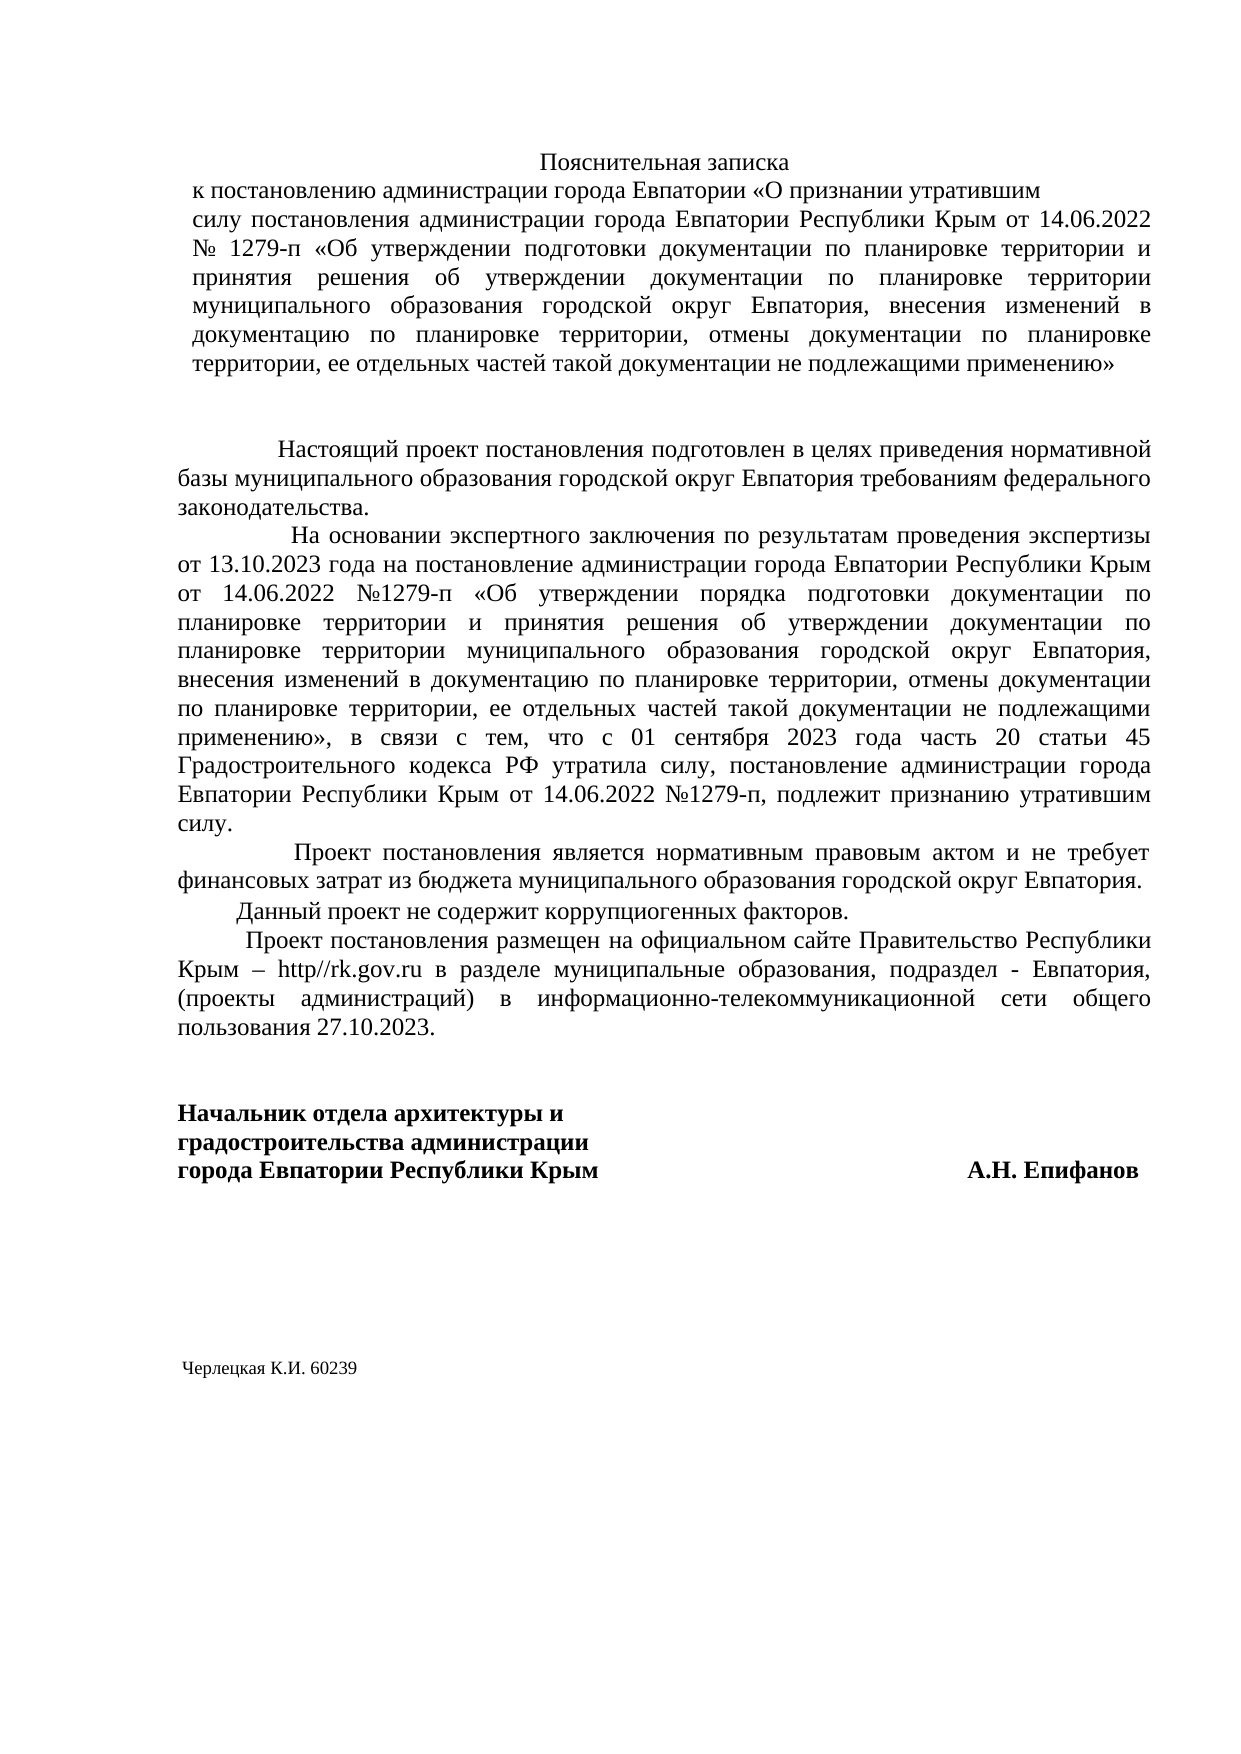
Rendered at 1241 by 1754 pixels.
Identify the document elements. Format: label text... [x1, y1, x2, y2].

text Черлецкая К.И. 60239 [177, 1357, 1152, 1378]
text Проект постановления размещен на официальном сайте Правительство Республики Крым – http//rk.gov.ru в разделе муниципальные образования, подраздел - Евпатория, (проекты администраций) в информационно-телекоммуникационной сети общего пользования 27.10.2023. [177, 925, 1152, 1040]
text Проект постановления является нормативным правовым актом и не требует финансовых затрат из бюджета муниципального образования городской округ Евпатория. [177, 837, 1152, 894]
text к постановлению администрации города Евпатории «О признании утратившим [192, 176, 1152, 204]
text силу постановления администрации города Евпатории Республики Крым от 14.06.2022 № 1279-п «Об утверждении подготовки документации по планировке территории и принятия решения об утверждении документации по планировке территории муниципального образования городской округ Евпатория, внесения изменений в документацию по планировке территории, отмены документации по планировке территории, ее отдельных частей такой документации не подлежащими применению» [192, 204, 1152, 377]
text города Евпатории Республики Крым А.Н. Епифанов [177, 1155, 1152, 1184]
text Пояснительная записка [177, 147, 1152, 176]
text градостроительства администрации [177, 1127, 1152, 1155]
text Данный проект не содержит коррупциогенных факторов. [177, 894, 1152, 925]
text Начальник отдела архитектуры и [177, 1098, 1152, 1127]
text Настоящий проект постановления подготовлен в целях приведения нормативной базы муниципального образования городской округ Евпатория требованиям федерального законодательства. [103, 434, 1152, 521]
text На основании экспертного заключения по результатам проведения экспертизы от 13.10.2023 года на постановление администрации города Евпатории Республики Крым от 14.06.2022 №1279-п «Об утверждении порядка подготовки документации по планировке территории и принятия решения об утверждении документации по планировке территории муниципального образования городской округ Евпатория, внесения изменений в документацию по планировке территории, отмены документации по планировке территории, ее отдельных частей такой документации не подлежащими применению», в связи с тем, что с 01 сентября 2023 года часть 20 статьи 45 Градостроительного кодекса РФ утратила силу, постановление администрации города Евпатории Республики Крым от 14.06.2022 №1279-п, подлежит признанию утратившим силу. [177, 521, 1152, 837]
